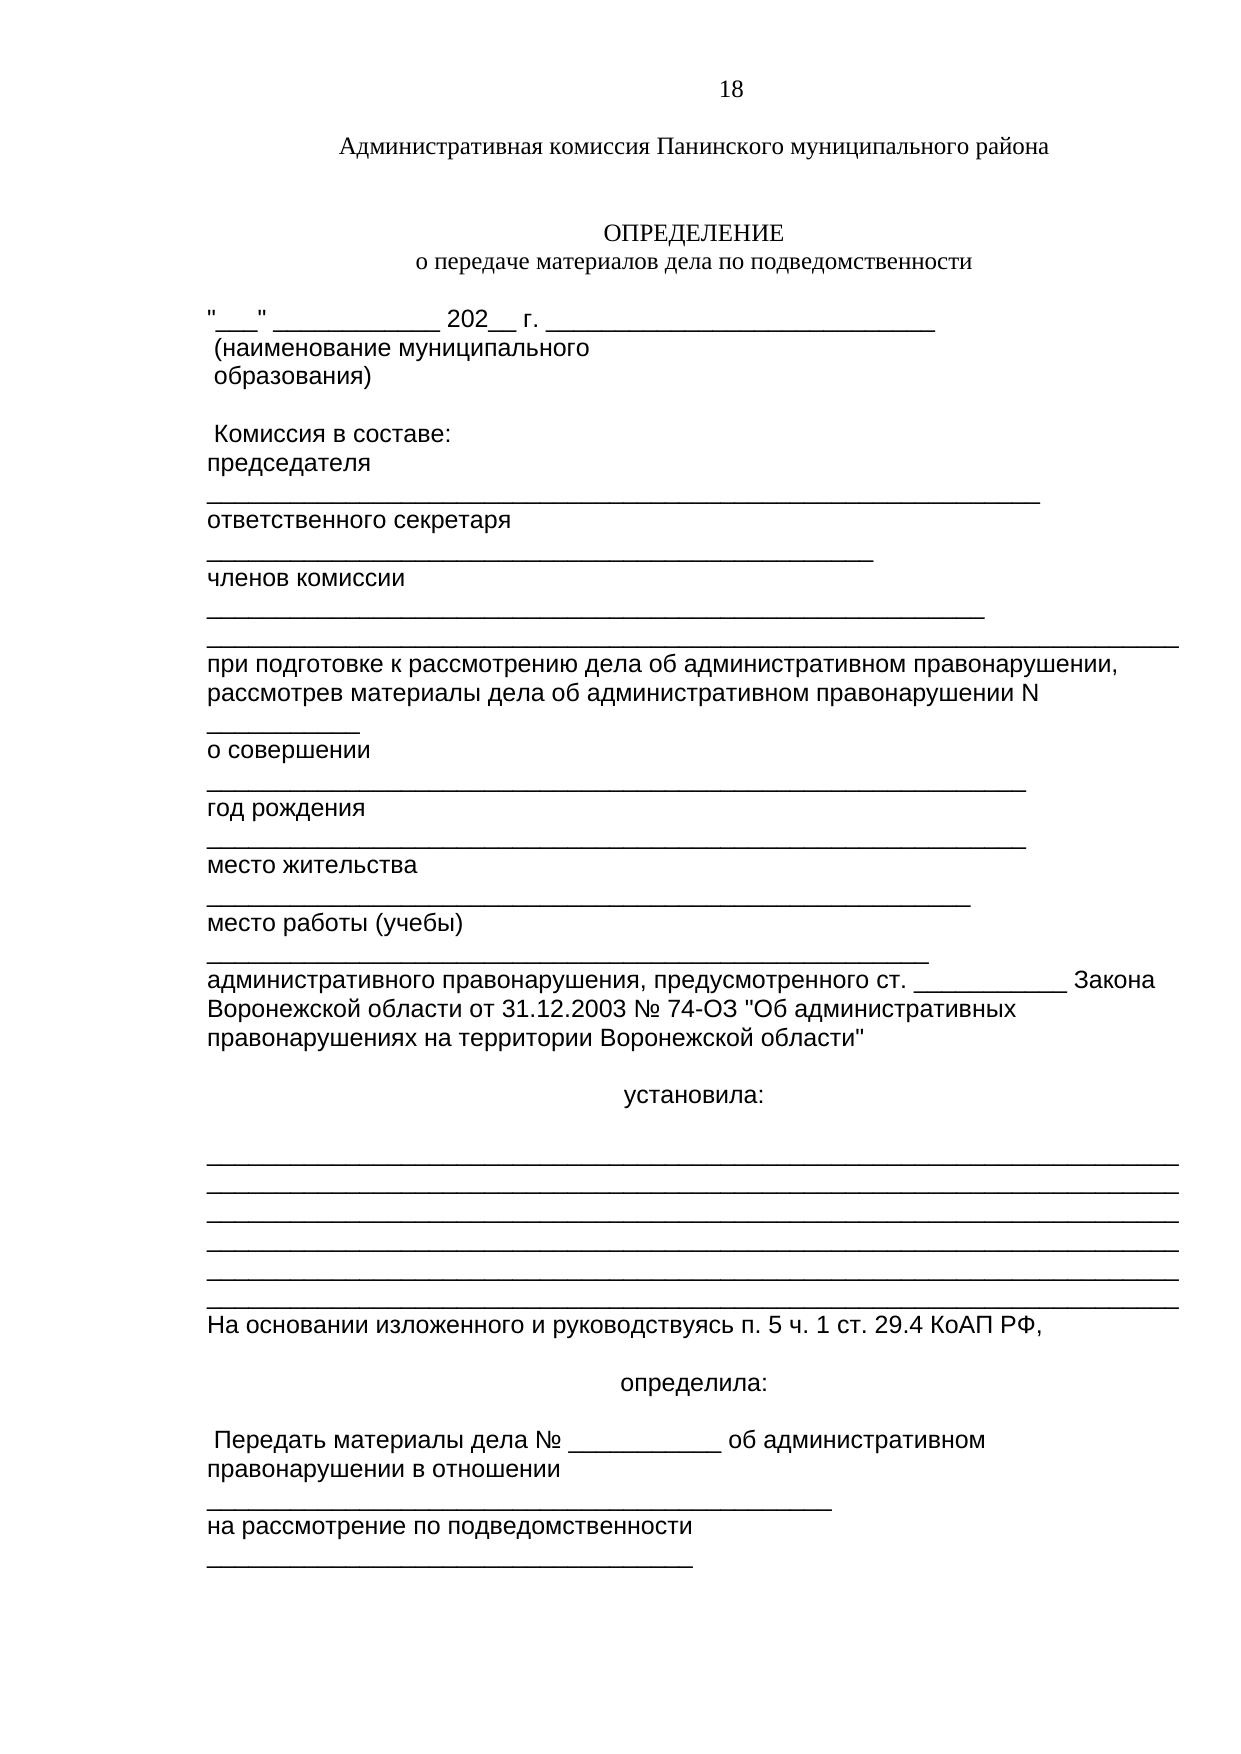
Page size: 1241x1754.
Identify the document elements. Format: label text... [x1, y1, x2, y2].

text председателя ____________________________________________________________ [207, 448, 1181, 505]
text (наименование муниципального [207, 333, 1181, 361]
text определила: [207, 1368, 1181, 1396]
text Воронежской области от 31.12.2003 № 74-ОЗ "Об административных [207, 994, 1181, 1023]
text На основании изложенного и руководствуясь п. 5 ч. 1 ст. 29.4 КоАП РФ, [207, 1310, 1181, 1339]
text образования) [207, 361, 1181, 390]
text место работы (учебы) ____________________________________________________ [207, 908, 1181, 965]
text установила: [207, 1080, 1181, 1109]
text ______________________________________________________________________ [207, 620, 1181, 649]
text правонарушениях на территории Воронежской области" [207, 1023, 1181, 1051]
text на рассмотрение по подведомственности ___________________________________ [207, 1511, 1181, 1569]
text о совершении ___________________________________________________________ [207, 735, 1181, 793]
text Административная комиссия Панинского муниципального района [207, 131, 1181, 160]
text ответственного секретаря ________________________________________________ [207, 505, 1181, 563]
text __________________________________________________________________________________________________________________________________________________________________________________________________________________ [207, 1138, 1181, 1224]
text год рождения ___________________________________________________________ [207, 793, 1181, 850]
text правонарушении в отношении _____________________________________________ [207, 1454, 1181, 1511]
text Комиссия в составе: [207, 419, 1181, 448]
text ______________________________________________________________________ [207, 1281, 1181, 1310]
text о передаче материалов дела по подведомственности [207, 246, 1181, 275]
text административного правонарушения, предусмотренного ст. ___________ Закона [207, 965, 1181, 994]
text при подготовке к рассмотрению дела об административном правонарушении, [207, 649, 1181, 678]
text место жительства _______________________________________________________ [207, 850, 1181, 908]
text "___" ____________ 202__ г. ____________________________ [207, 304, 1181, 333]
text ____________________________________________________________________________________________________________________________________________ [207, 1224, 1181, 1281]
text членов комиссии ________________________________________________________ [207, 563, 1181, 620]
text рассмотрев материалы дела об административном правонарушении N ___________ [207, 678, 1181, 735]
text ОПРЕДЕЛЕНИЕ [207, 218, 1181, 246]
text Передать материалы дела № ___________ об административном [207, 1425, 1181, 1454]
